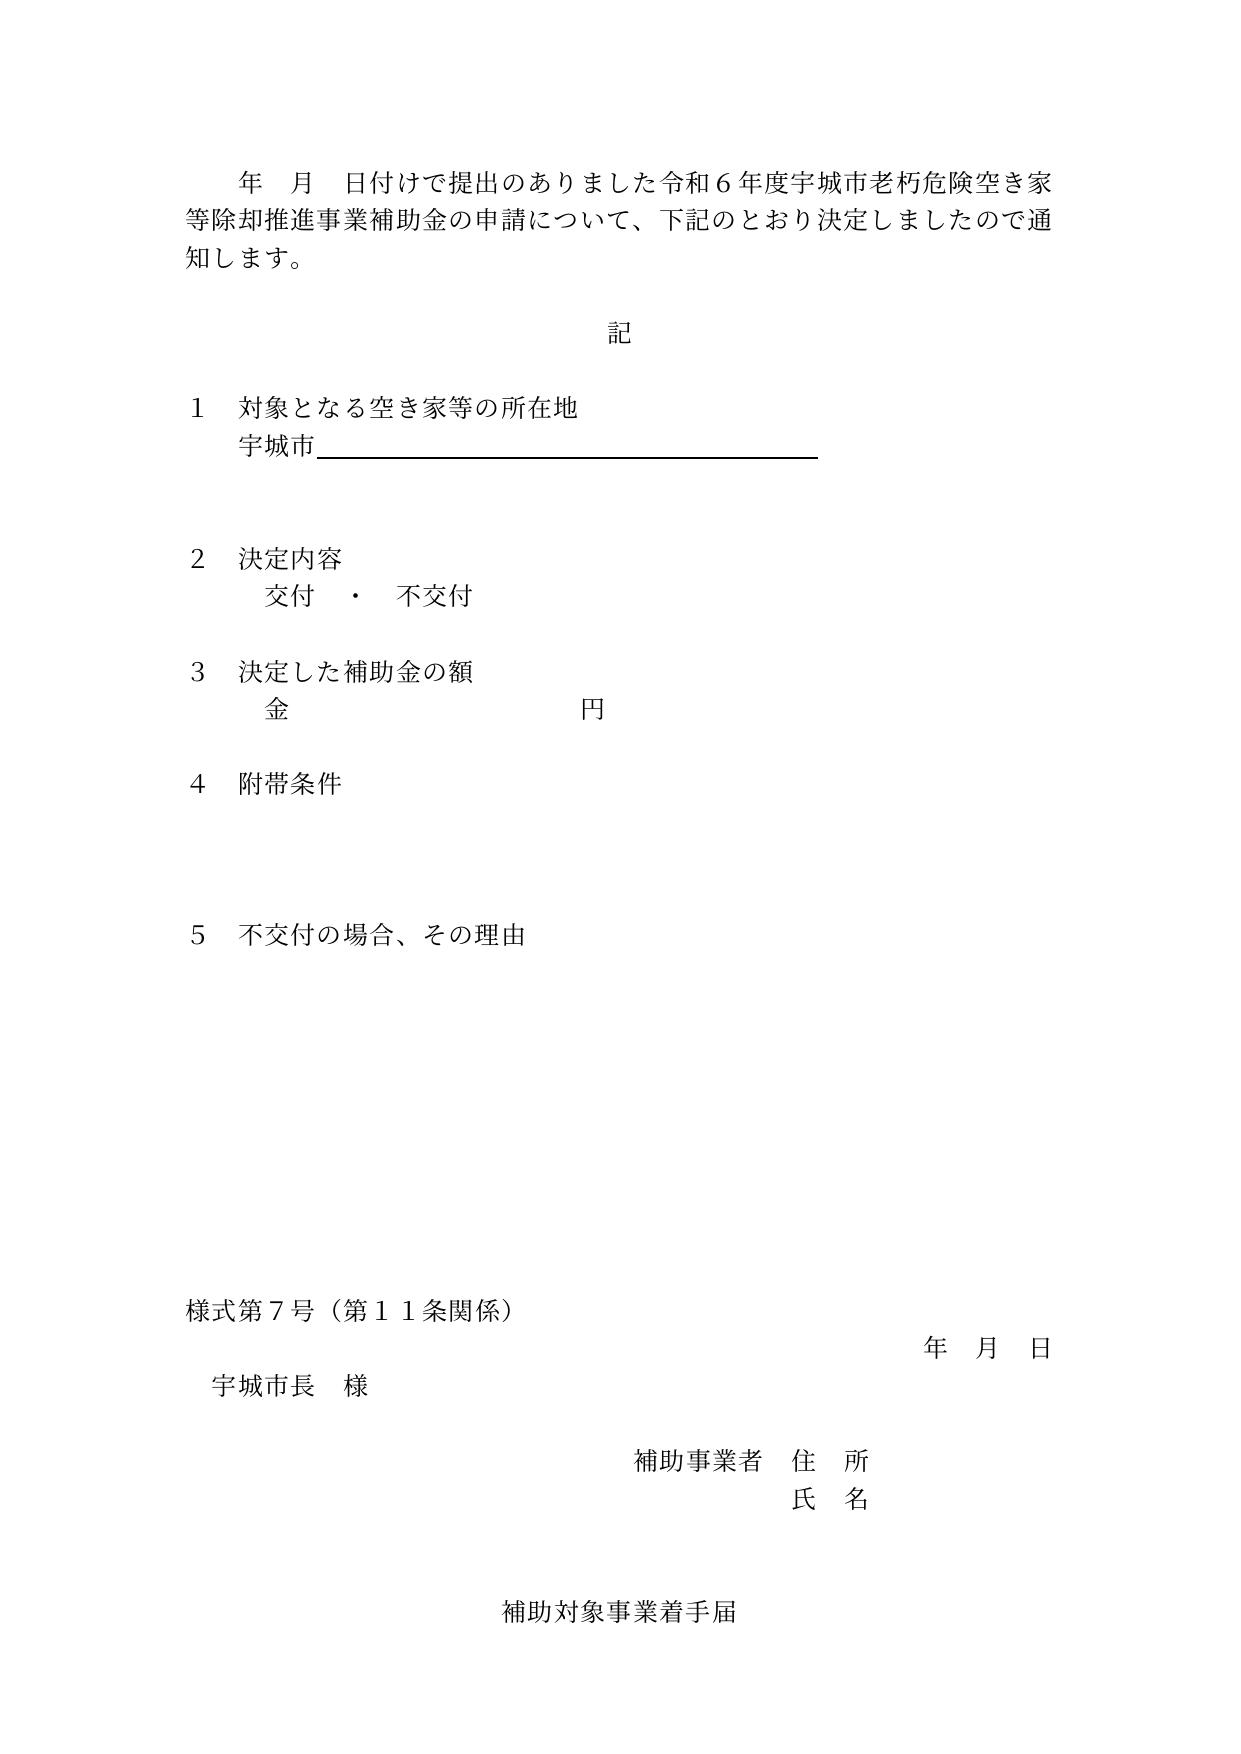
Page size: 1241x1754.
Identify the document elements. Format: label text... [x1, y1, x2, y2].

text 年 月 日 [185, 1328, 1055, 1366]
text ３ 決定した補助金の額 [185, 651, 1055, 689]
text ２ 決定内容 [185, 538, 1055, 576]
text 年 月 日付けで提出のありました令和６年度宇城市老朽危険空き家等除却推進事業補助金の申請について、下記のとおり決定しましたので通知します。 [185, 162, 1055, 275]
text １ 対象となる空き家等の所在地 [185, 388, 1055, 426]
text 氏 名 [185, 1479, 1055, 1516]
text 宇城市 [185, 426, 1055, 463]
text 金 円 [185, 689, 1055, 727]
subtitle 記 [185, 313, 1055, 351]
text 補助事業者 住 所 [185, 1441, 1055, 1479]
text 様式第７号（第１１条関係） [185, 1291, 1055, 1328]
text 交付 ・ 不交付 [185, 576, 1055, 614]
text 宇城市長 様 [185, 1366, 1055, 1403]
text ５ 不交付の場合、その理由 [185, 914, 1055, 952]
text 補助対象事業着手届 [185, 1591, 1055, 1629]
text ４ 附帯条件 [185, 764, 1055, 802]
